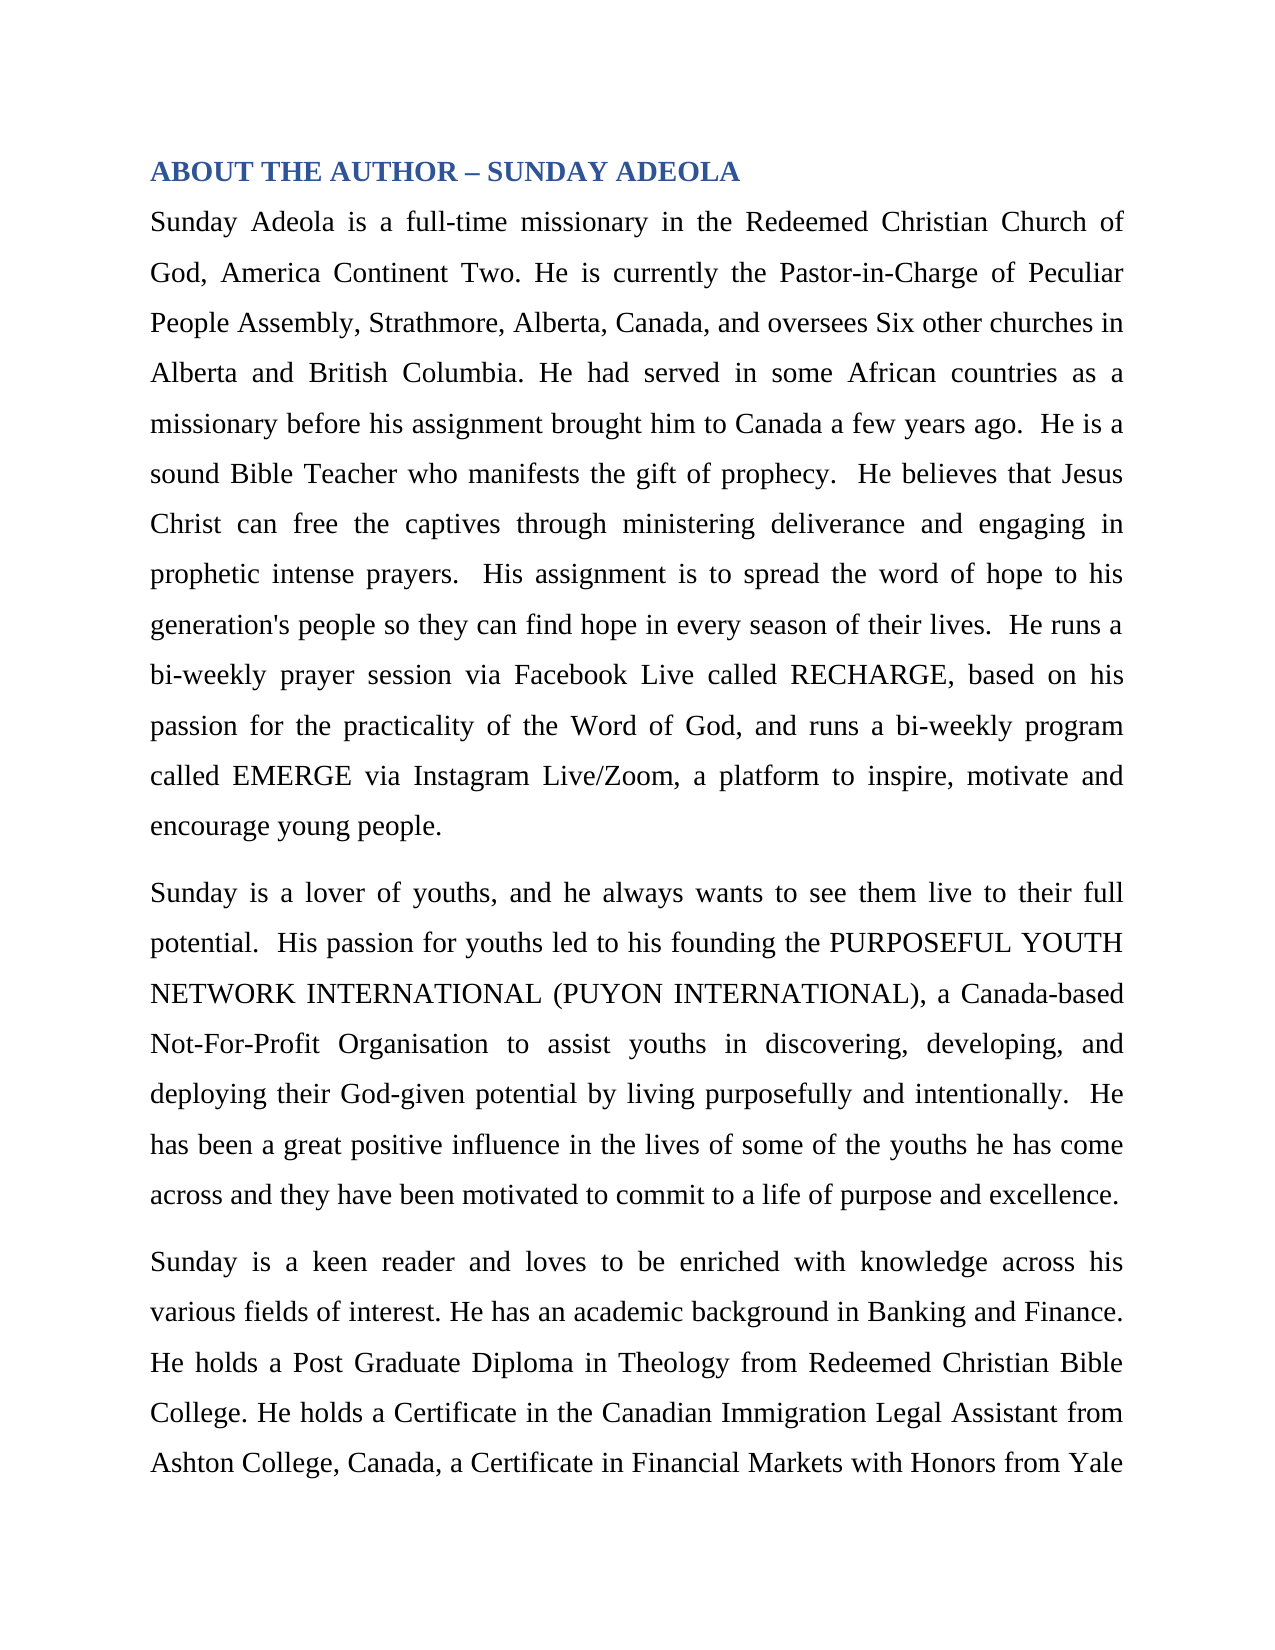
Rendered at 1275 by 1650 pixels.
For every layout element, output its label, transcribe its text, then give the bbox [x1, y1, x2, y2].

text Sunday Adeola is a full-time missionary in the Redeemed Christian Church of God, America Continent Two. He is currently the Pastor-in-Charge of Peculiar People Assembly, Strathmore, Alberta, Canada, and oversees Six other churches in Alberta and British Columbia. He had served in some African countries as a missionary before his assignment brought him to Canada a few years ago. He is a sound Bible Teacher who manifests the gift of prophecy. He believes that Jesus Christ can free the captives through ministering deliverance and engaging in prophetic intense prayers. His assignment is to spread the word of hope to his generation's people so they can find hope in every season of their lives. He runs a bi-weekly prayer session via Facebook Live called RECHARGE, based on his passion for the practicality of the Word of God, and runs a bi-weekly program called EMERGE via Instagram Live/Zoom, a platform to inspire, motivate and encourage young people. [150, 204, 1125, 842]
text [150, 1244, 1125, 1479]
text Sunday is a lover of youths, and he always wants to see them live to their full potential. His passion for youths led to his founding the PURPOSEFUL YOUTH NETWORK INTERNATIONAL (PUYON INTERNATIONAL), a Canada-based Not-For-Profit Organisation to assist youths in discovering, developing, and deploying their God-given potential by living purposefully and intentionally. He has been a great positive influence in the lives of some of the youths he has come across and they have been motivated to commit to a life of purpose and excellence. [150, 875, 1125, 1211]
subtitle ABOUT THE AUTHOR – SUNDAY ADEOLA [150, 154, 1125, 188]
